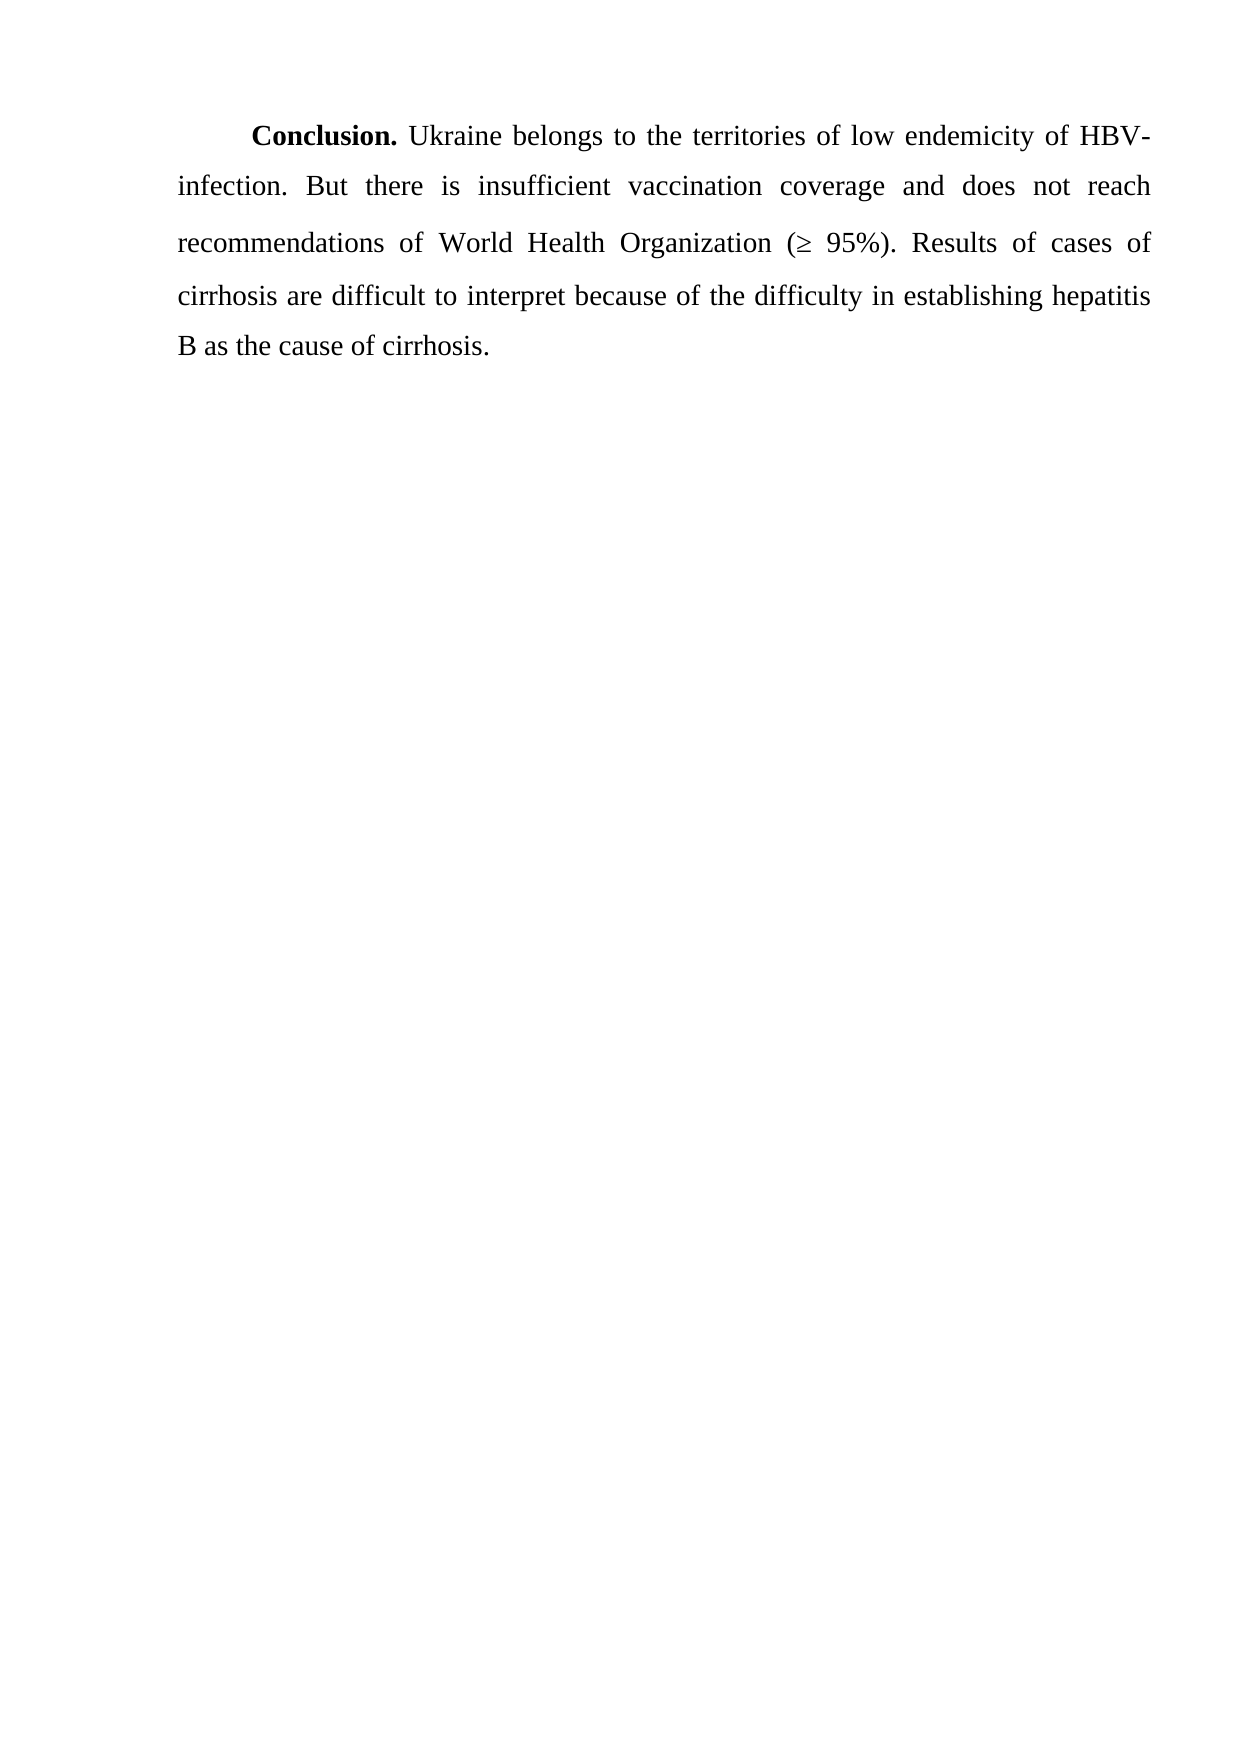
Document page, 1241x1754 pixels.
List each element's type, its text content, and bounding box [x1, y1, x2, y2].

text Conclusion. Ukraine belongs to the territories of low endemicity of HBV-infection. But there is insufficient vaccination coverage and does not reach recommendations of World Health Organization (≥ 95%). Results of cases of cirrhosis are difficult to interpret because of the difficulty in establishing hepatitis B as the cause of cirrhosis. [177, 118, 1152, 362]
